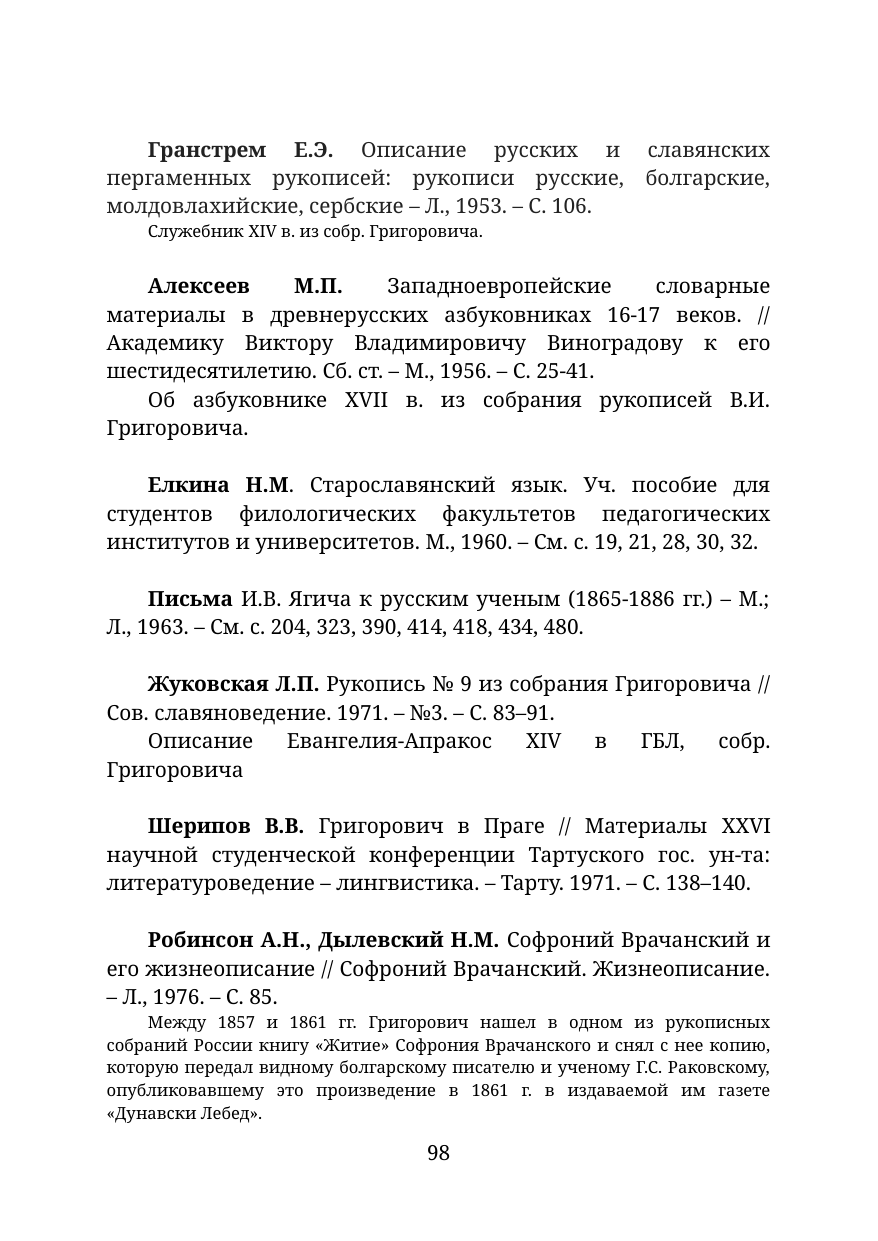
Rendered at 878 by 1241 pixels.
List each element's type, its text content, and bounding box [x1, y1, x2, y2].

text Робинсон А.Н., Дылевский Н.М. Софроний Врачанский и его жизнеописание // Софроний Врачанский. Жизнеописание. – Л., 1976. – С. 85. [106, 925, 771, 1011]
text Алексеев М.П. Западноевропейские словарные материалы в древнерусских азбуковниках 16-17 веков. // Академику Виктору Владимировичу Виноградову к его шестидесятилетию. Сб. ст. – М., 1956. – С. 25-41. [106, 271, 771, 385]
text Об азбуковнике XVII в. из собрания рукописей В.И. Григоровича. [106, 385, 771, 442]
text Письма И.В. Ягича к русским ученым (1865-1886 гг.) – М.; Л., 1963. – См. с. 204, 323, 390, 414, 418, 434, 480. [106, 584, 771, 641]
text Шерипов В.В. Григорович в Праге // Материалы XXVI научной студенческой конференции Тартуского гос. ун-та: литературоведение – лингвистика. – Тарту. 1971. – С. 138–140. [106, 812, 771, 897]
text Гранстрем Е.Э. Описание русских и славянских пергаменных рукописей: рукописи русские, болгарские, молдовлахийские, сербские – Л., 1953. – С. 106. [106, 135, 771, 220]
text Между 1857 и 1861 гг. Григорович нашел в одном из рукописных собраний России книгу «Житие» Софрония Врачанского и снял с нее копию, которую передал видному болгарскому писателю и ученому Г.С. Раковскому, опубликовавшему это произведение в 1861 г. в издаваемой им газете «Дунавски Лебед». [106, 1011, 771, 1124]
text Описание Евангелия-Апракос XIV в ГБЛ, собр. Григоровича [106, 726, 771, 783]
text Жуковская Л.П. Рукопись № 9 из собрания Григоровича // Сов. славяноведение. 1971. – №3. – С. 83–91. [106, 669, 771, 726]
text Елкина Н.М. Старославянский язык. Уч. пособие для студентов филологических факультетов педагогических институтов и университетов. М., 1960. – См. с. 19, 21, 28, 30, 32. [106, 470, 771, 556]
text Служебник XIV в. из собр. Григоровича. [106, 220, 771, 243]
